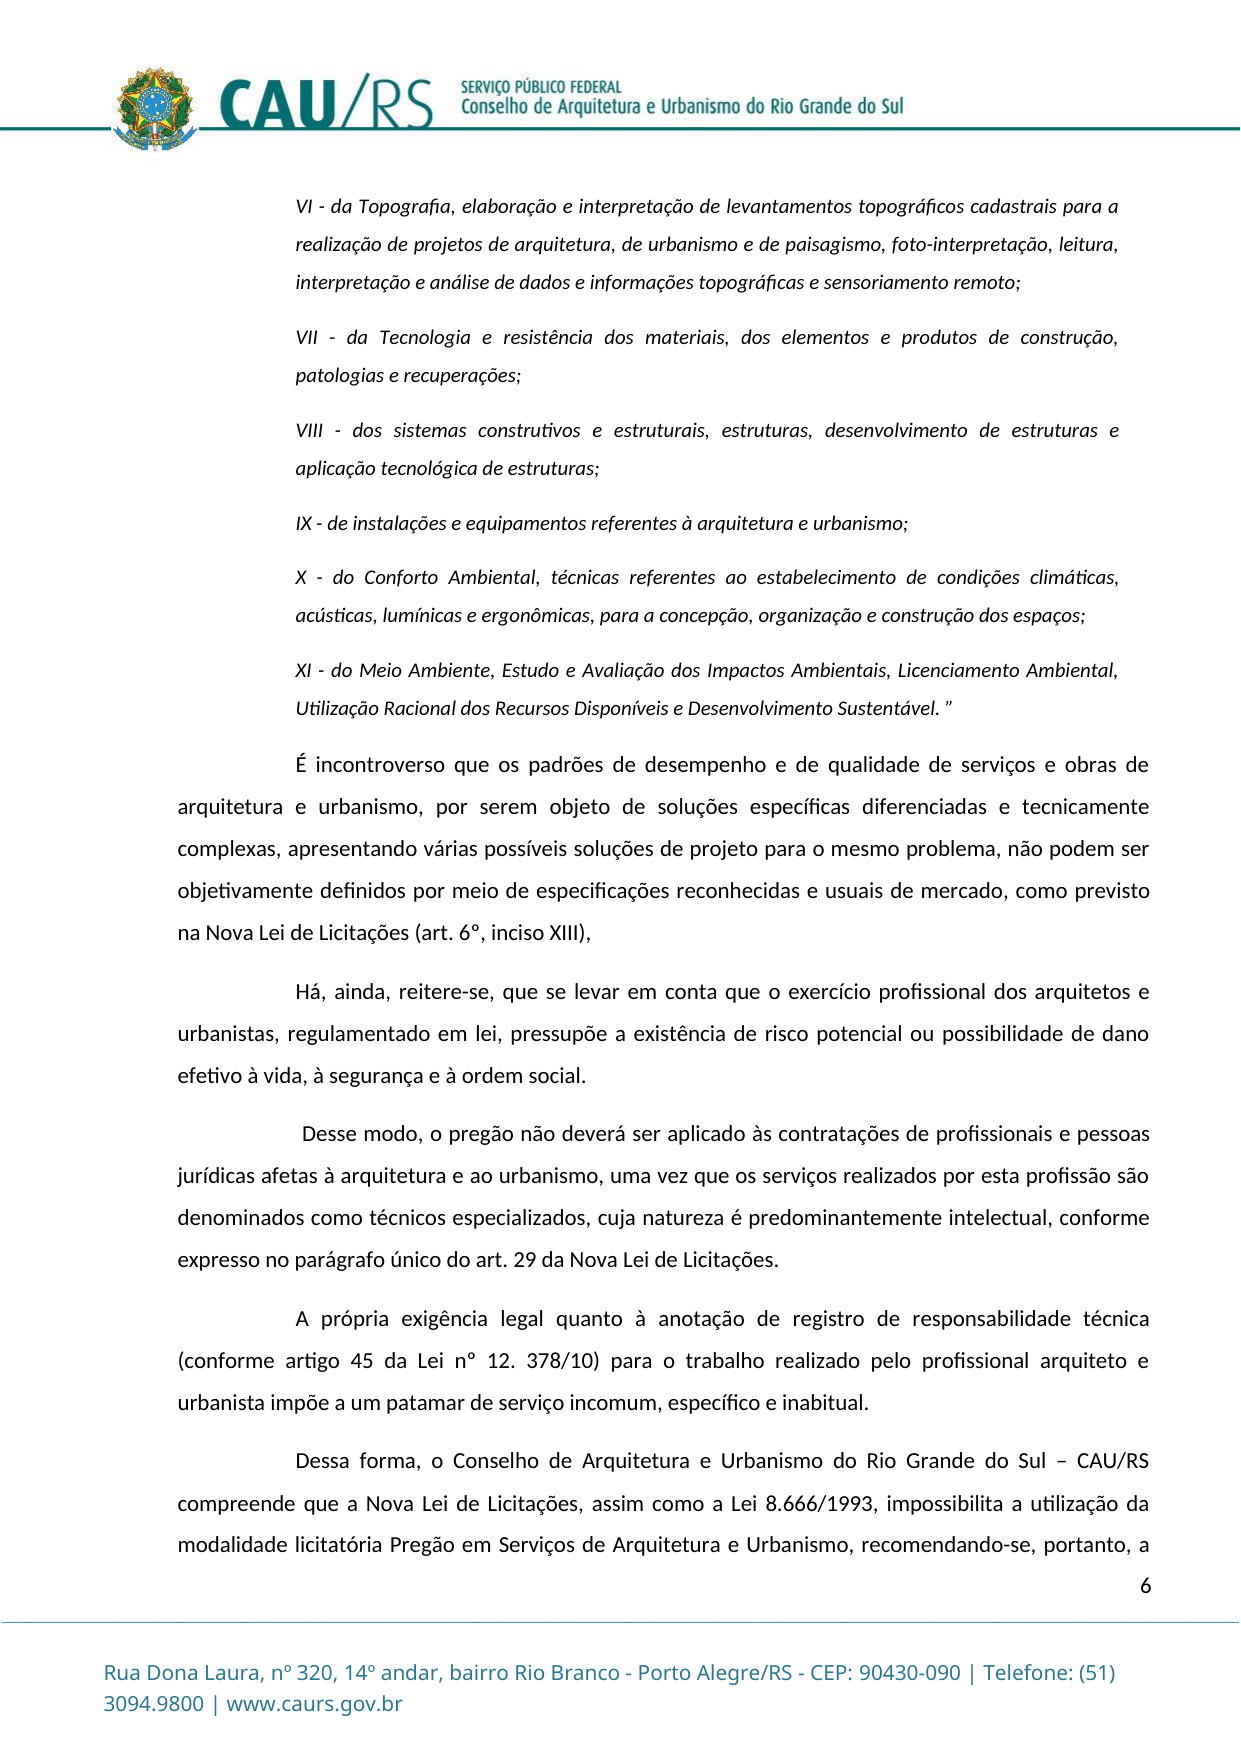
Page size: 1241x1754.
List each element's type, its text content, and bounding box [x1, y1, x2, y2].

text VIII - dos sistemas construtivos e estruturais, estruturas, desenvolvimento de estruturas e aplicação tecnológica de estruturas; [295, 417, 1123, 480]
text É incontroverso que os padrões de desempenho e de qualidade de serviços e obras de arquitetura e urbanismo, por serem objeto de soluções específicas diferenciadas e tecnicamente complexas, apresentando várias possíveis soluções de projeto para o mesmo problema, não podem ser objetivamente definidos por meio de especificações reconhecidas e usuais de mercado, como previsto na Nova Lei de Licitações (art. 6º, inciso XIII), [177, 750, 1152, 946]
text Desse modo, o pregão não deverá ser aplicado às contratações de profissionais e pessoas jurídicas afetas à arquitetura e ao urbanismo, uma vez que os serviços realizados por esta profissão são denominados como técnicos especializados, cuja natureza é predominantemente intelectual, conforme expresso no parágrafo único do art. 29 da Nova Lei de Licitações. [177, 1119, 1152, 1273]
text IX - de instalações e equipamentos referentes à arquitetura e urbanismo; [295, 510, 1123, 535]
text X - do Conforto Ambiental, técnicas referentes ao estabelecimento de condições climáticas, acústicas, lumínicas e ergonômicas, para a concepção, organização e construção dos espaços; [295, 564, 1123, 628]
picture [0, 1, 1241, 162]
text A própria exigência legal quanto à anotação de registro de responsabilidade técnica (conforme artigo 45 da Lei nº 12. 378/10) para o trabalho realizado pelo profissional arquiteto e urbanista impõe a um patamar de serviço incomum, específico e inabitual. [177, 1304, 1152, 1416]
text Há, ainda, reitere-se, que se levar em conta que o exercício profissional dos arquitetos e urbanistas, regulamentado em lei, pressupõe a existência de risco potencial ou possibilidade de dano efetivo à vida, à segurança e à ordem social. [177, 977, 1152, 1089]
text VI - da Topografia, elaboração e interpretação de levantamentos topográficos cadastrais para a realização de projetos de arquitetura, de urbanismo e de paisagismo, foto-interpretação, leitura, interpretação e análise de dados e informações topográficas e sensoriamento remoto; [295, 193, 1123, 294]
text XI - do Meio Ambiente, Estudo e Avaliação dos Impactos Ambientais, Licenciamento Ambiental, Utilização Racional dos Recursos Disponíveis e Desenvolvimento Sustentável. ” [295, 657, 1123, 721]
text VII - da Tecnologia e resistência dos materiais, dos elementos e produtos de construção, patologias e recuperações; [295, 324, 1123, 387]
